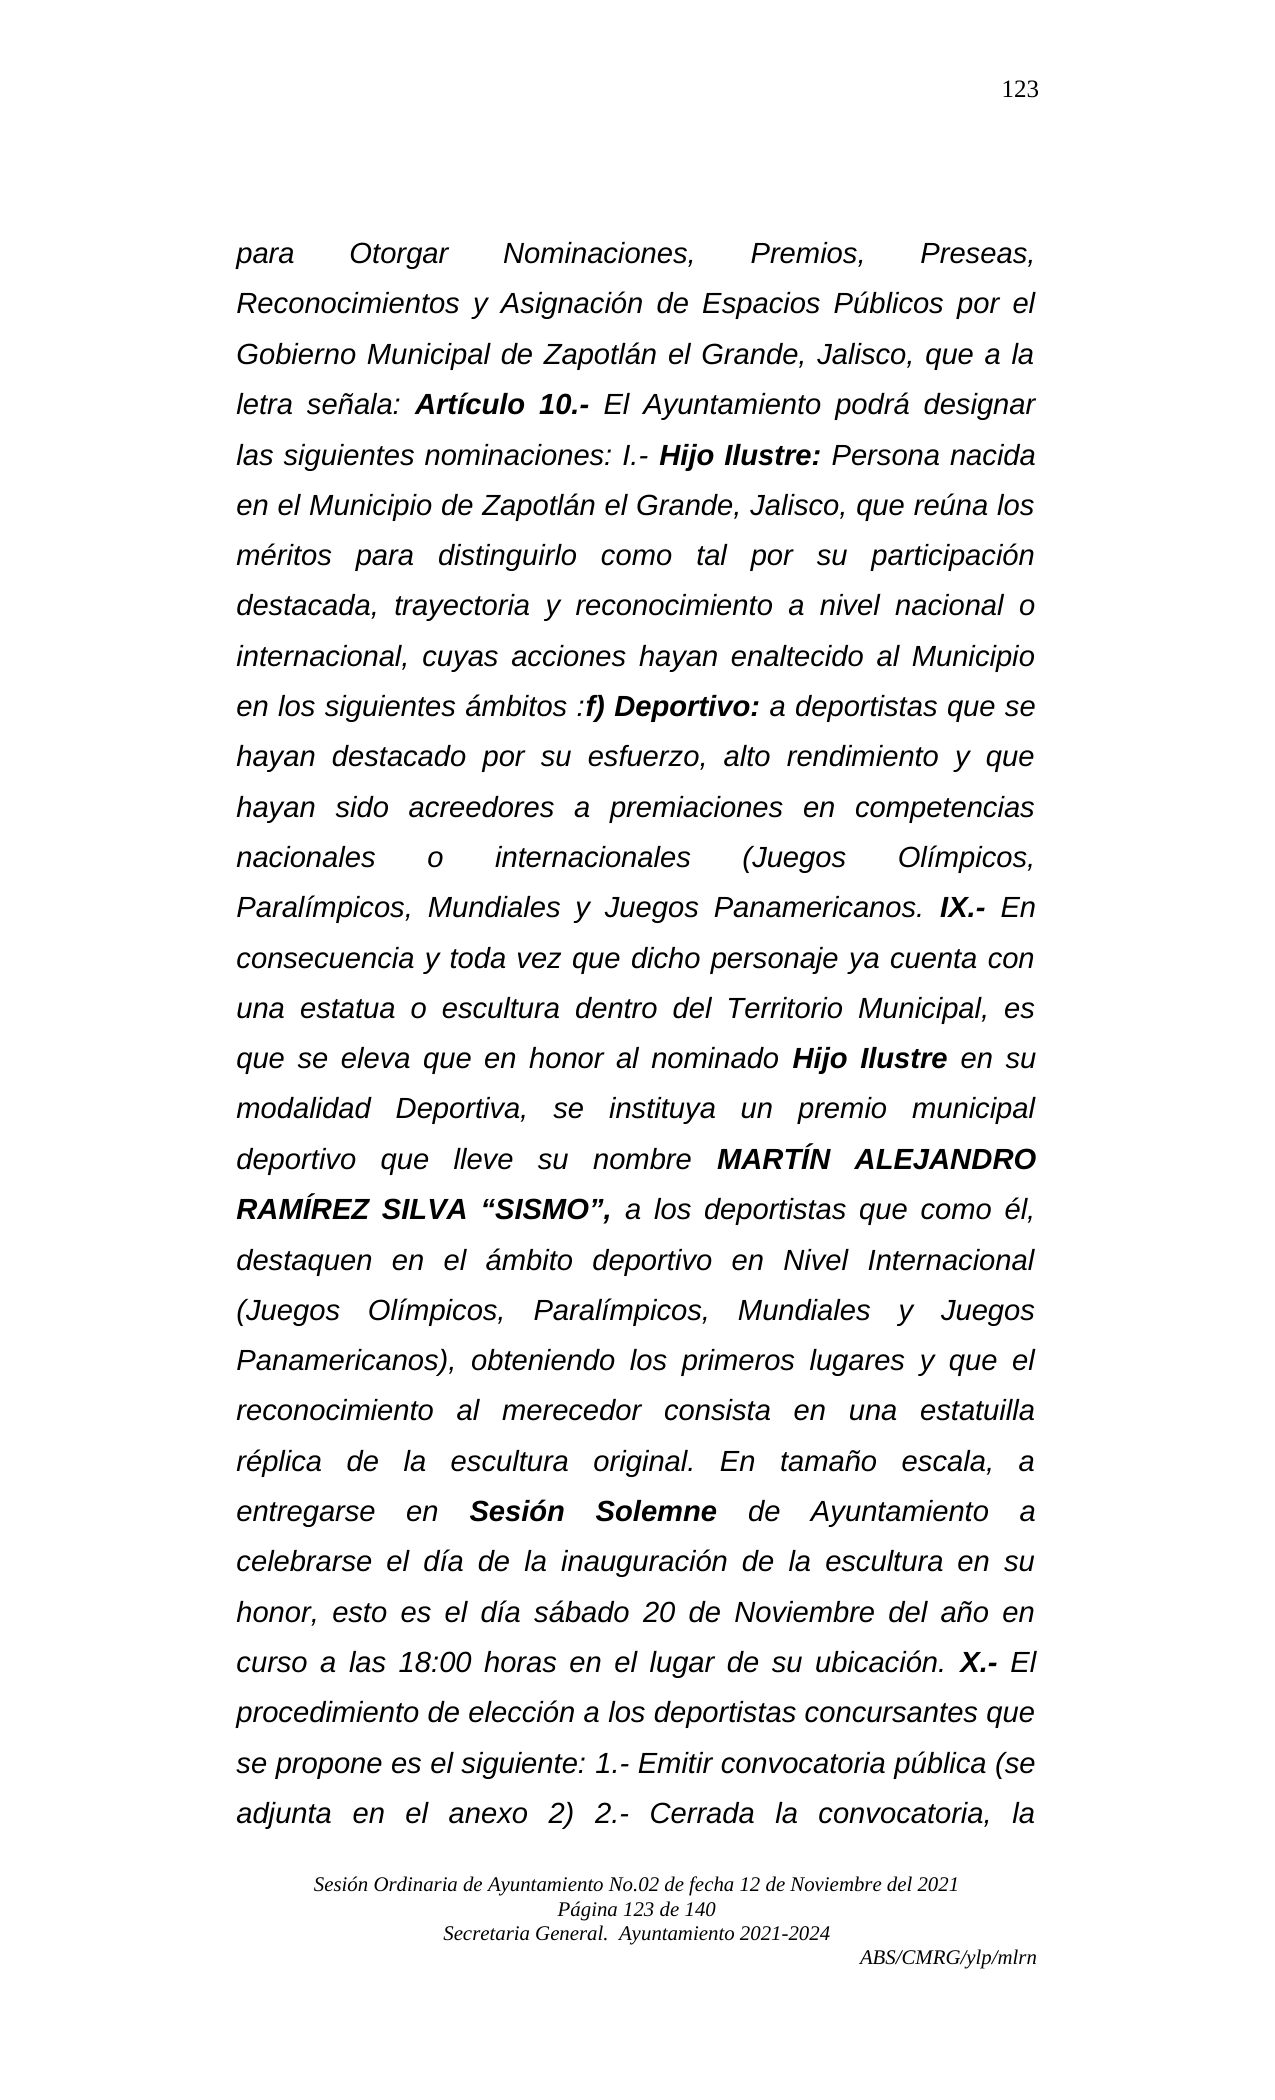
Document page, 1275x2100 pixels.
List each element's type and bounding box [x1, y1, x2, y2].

text [236, 236, 1039, 1829]
